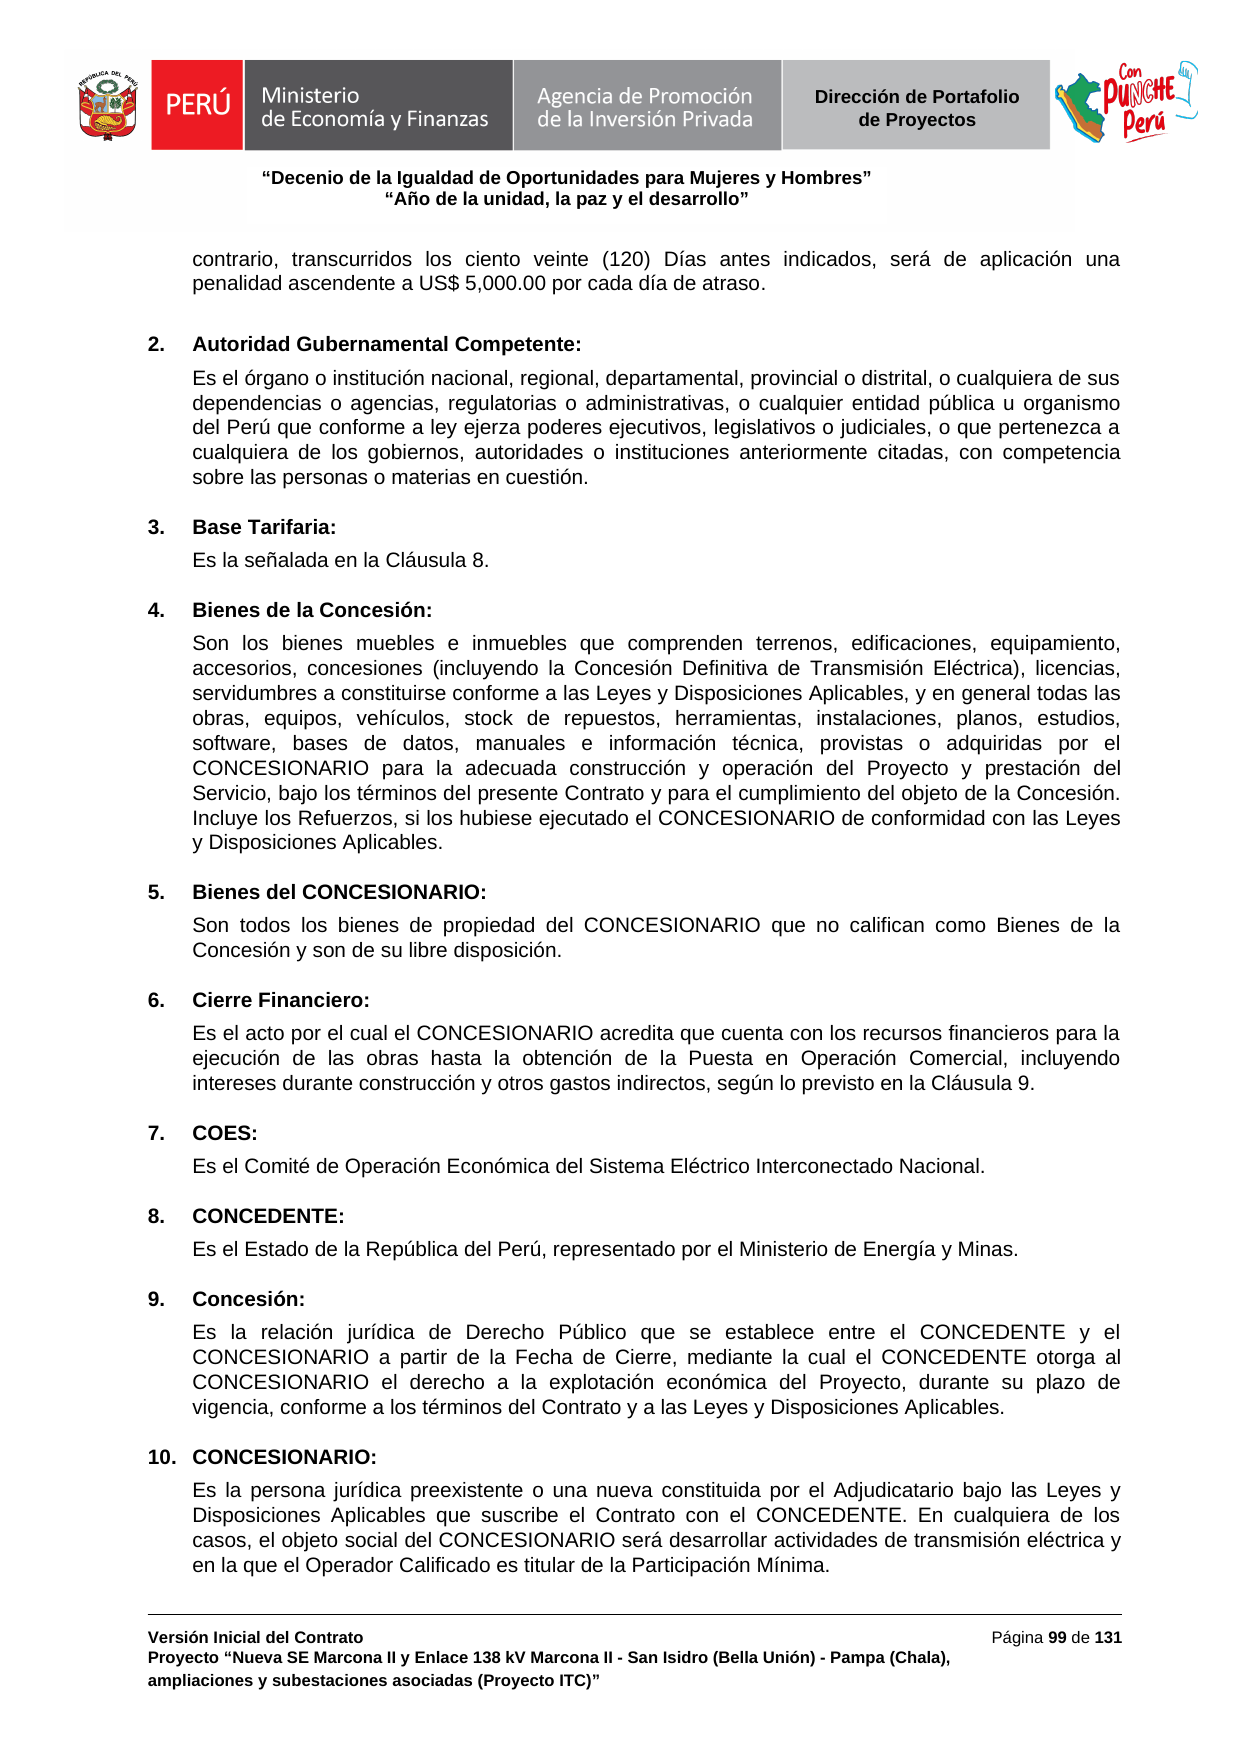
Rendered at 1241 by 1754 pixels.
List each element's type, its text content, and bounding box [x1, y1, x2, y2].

list Autoridad Gubernamental Competente: [148, 332, 1122, 356]
list CONCEDENTE: [148, 1204, 1122, 1228]
text Es el Estado de la República del Perú, representado por el Ministerio de Energía y Minas. [192, 1237, 1122, 1261]
text Son los bienes muebles e inmuebles que comprenden terrenos, edificaciones, equipamiento, accesorios, concesiones (incluyendo la Concesión Definitiva de Transmisión Eléctrica), licencias, servidumbres a constituirse conforme a las Leyes y Disposiciones Aplicables, y en general todas las obras, equipos, vehículos, stock de repuestos, herramientas, instalaciones, planos, estudios, software, bases de datos, manuales e información técnica, provistas o adquiridas por el CONCESIONARIO para la adecuada construcción y operación del Proyecto y prestación del Servicio, bajo los términos del presente Contrato y para el cumplimiento del objeto de la Concesión. Incluye los Refuerzos, si los hubiese ejecutado el CONCESIONARIO de conformidad con las Leyes y Disposiciones Aplicables. [192, 631, 1122, 854]
text Es el órgano o institución nacional, regional, departamental, provincial o distrital, o cualquiera de sus dependencias o agencias, regulatorias o administrativas, o cualquier entidad pública u organismo del Perú que conforme a ley ejerza poderes ejecutivos, legislativos o judiciales, o que pertenezca a cualquiera de los gobiernos, autoridades o instituciones anteriormente citadas, con competencia sobre las personas o materias en cuestión. [192, 365, 1122, 489]
text Es el Comité de Operación Económica del Sistema Eléctrico Interconectado Nacional. [192, 1154, 1122, 1178]
list Concesión: [148, 1287, 1122, 1311]
list Bienes del CONCESIONARIO: [148, 880, 1122, 904]
list Base Tarifaria: [148, 515, 1122, 539]
list CONCESIONARIO: [148, 1444, 1122, 1468]
list Bienes de la Concesión: [148, 598, 1122, 622]
text Es el acto por el cual el CONCESIONARIO acredita que cuenta con los recursos financieros para la ejecución de las obras hasta la obtención de la Puesta en Operación Comercial, incluyendo intereses durante construcción y otros gastos indirectos, según lo previsto en la Cláusula 9. [192, 1021, 1122, 1095]
picture [64, 49, 1198, 232]
picture [1076, 132, 1091, 142]
text Es la relación jurídica de Derecho Público que se establece entre el CONCEDENTE y el CONCESIONARIO a partir de la Fecha de Cierre, mediante la cual el CONCEDENTE otorga al CONCESIONARIO el derecho a la explotación económica del Proyecto, durante su plazo de vigencia, conforme a los términos del Contrato y a las Leyes y Disposiciones Aplicables. [192, 1320, 1122, 1419]
text Es la señalada en la Cláusula 8. [192, 548, 1122, 572]
text Es la persona jurídica preexistente o una nueva constituida por el Adjudicatario bajo las Leyes y Disposiciones Aplicables que suscribe el Contrato con el CONCEDENTE. En cualquiera de los casos, el objeto social del CONCESIONARIO será desarrollar actividades de transmisión eléctrica y en la que el Operador Calificado es titular de la Participación Mínima. [192, 1478, 1122, 1576]
list Cierre Financiero: [148, 988, 1122, 1012]
list COES: [148, 1121, 1122, 1145]
text Son todos los bienes de propiedad del CONCESIONARIO que no califican como Bienes de la Concesión y son de su libre disposición. [192, 913, 1122, 962]
